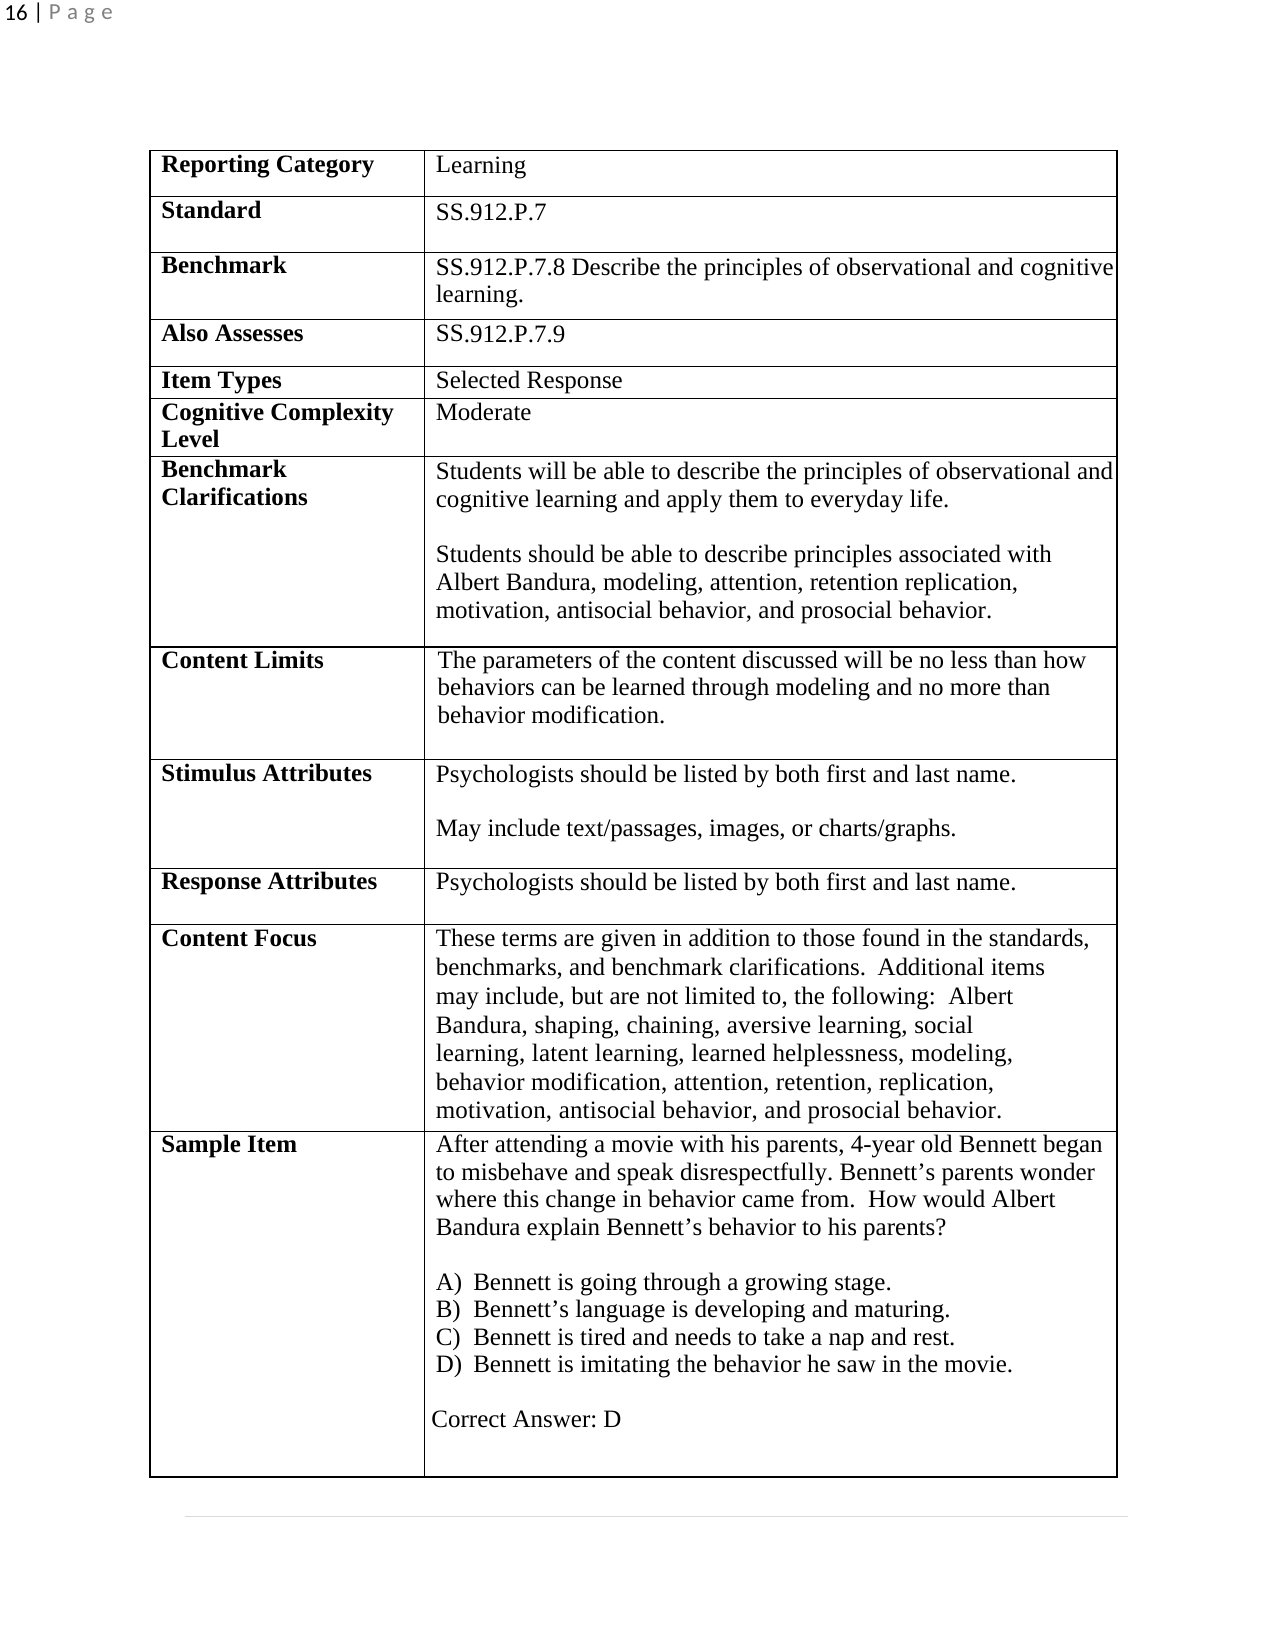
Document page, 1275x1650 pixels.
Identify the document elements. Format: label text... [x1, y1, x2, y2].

table_cell Benchmark Clarifications [151, 457, 424, 646]
table_cell These terms are given in addition to those found in the standards, benchmarks, and benchmark clarifications. Additional items may include, but are not limited to, the following: Albert Bandura, shaping, chaining, aversive learning, social learning, latent learning, learned helplessness, modeling, behavior modification, attention, retention, replication, motivation, antisocial behavior, and prosocial behavior. [425, 925, 1116, 1131]
table_cell Selected Response [425, 367, 1116, 398]
table_cell Sample Item [151, 1132, 424, 1476]
table_cell Item Types [151, 367, 424, 398]
table_cell Cognitive Complexity Level [151, 399, 424, 456]
table_cell After attending a movie with his parents, 4-year old Bennett began to misbehave and speak disrespectfully. Bennett’s parents wonder where this change in behavior came from. How would Albert Bandura explain Bennett’s behavior to his parents? Bennett is going through a growing stage. Bennett’s language is developing and maturing. Bennett is tired and needs to take a nap and rest. Bennett is imitating the behavior he saw in the movie. Correct Answer: D [425, 1132, 1116, 1476]
table_cell Students will be able to describe the principles of observational and cognitive learning and apply them to everyday life. Students should be able to describe principles associated with Albert Bandura, modeling, attention, retention replication, motivation, antisocial behavior, and prosocial behavior. [425, 457, 1116, 646]
table_header Reporting Category [151, 151, 424, 196]
table_cell SS.912.P.7 [425, 197, 1116, 252]
table_cell Psychologists should be listed by both first and last name. May include text/passages, images, or charts/graphs. [425, 760, 1116, 867]
table_cell Standard [151, 197, 424, 252]
table_cell Content Focus [151, 925, 424, 1131]
table_cell Psychologists should be listed by both first and last name. [425, 869, 1116, 924]
table_cell SS.912.P.7.8 Describe the principles of observational and cognitive learning. [425, 253, 1116, 319]
table_cell Stimulus Attributes [151, 760, 424, 867]
table_cell Also Assesses [151, 320, 424, 366]
table_header Learning [425, 151, 1116, 196]
table_cell Moderate [425, 399, 1116, 456]
table_cell Benchmark [151, 253, 424, 319]
table_cell SS.912.P.7.9 [425, 320, 1116, 366]
table_cell The parameters of the content discussed will be no less than how behaviors can be learned through modeling and no more than behavior modification. [425, 648, 1116, 759]
table_cell Content Limits [151, 648, 424, 759]
table_cell Response Attributes [151, 869, 424, 924]
